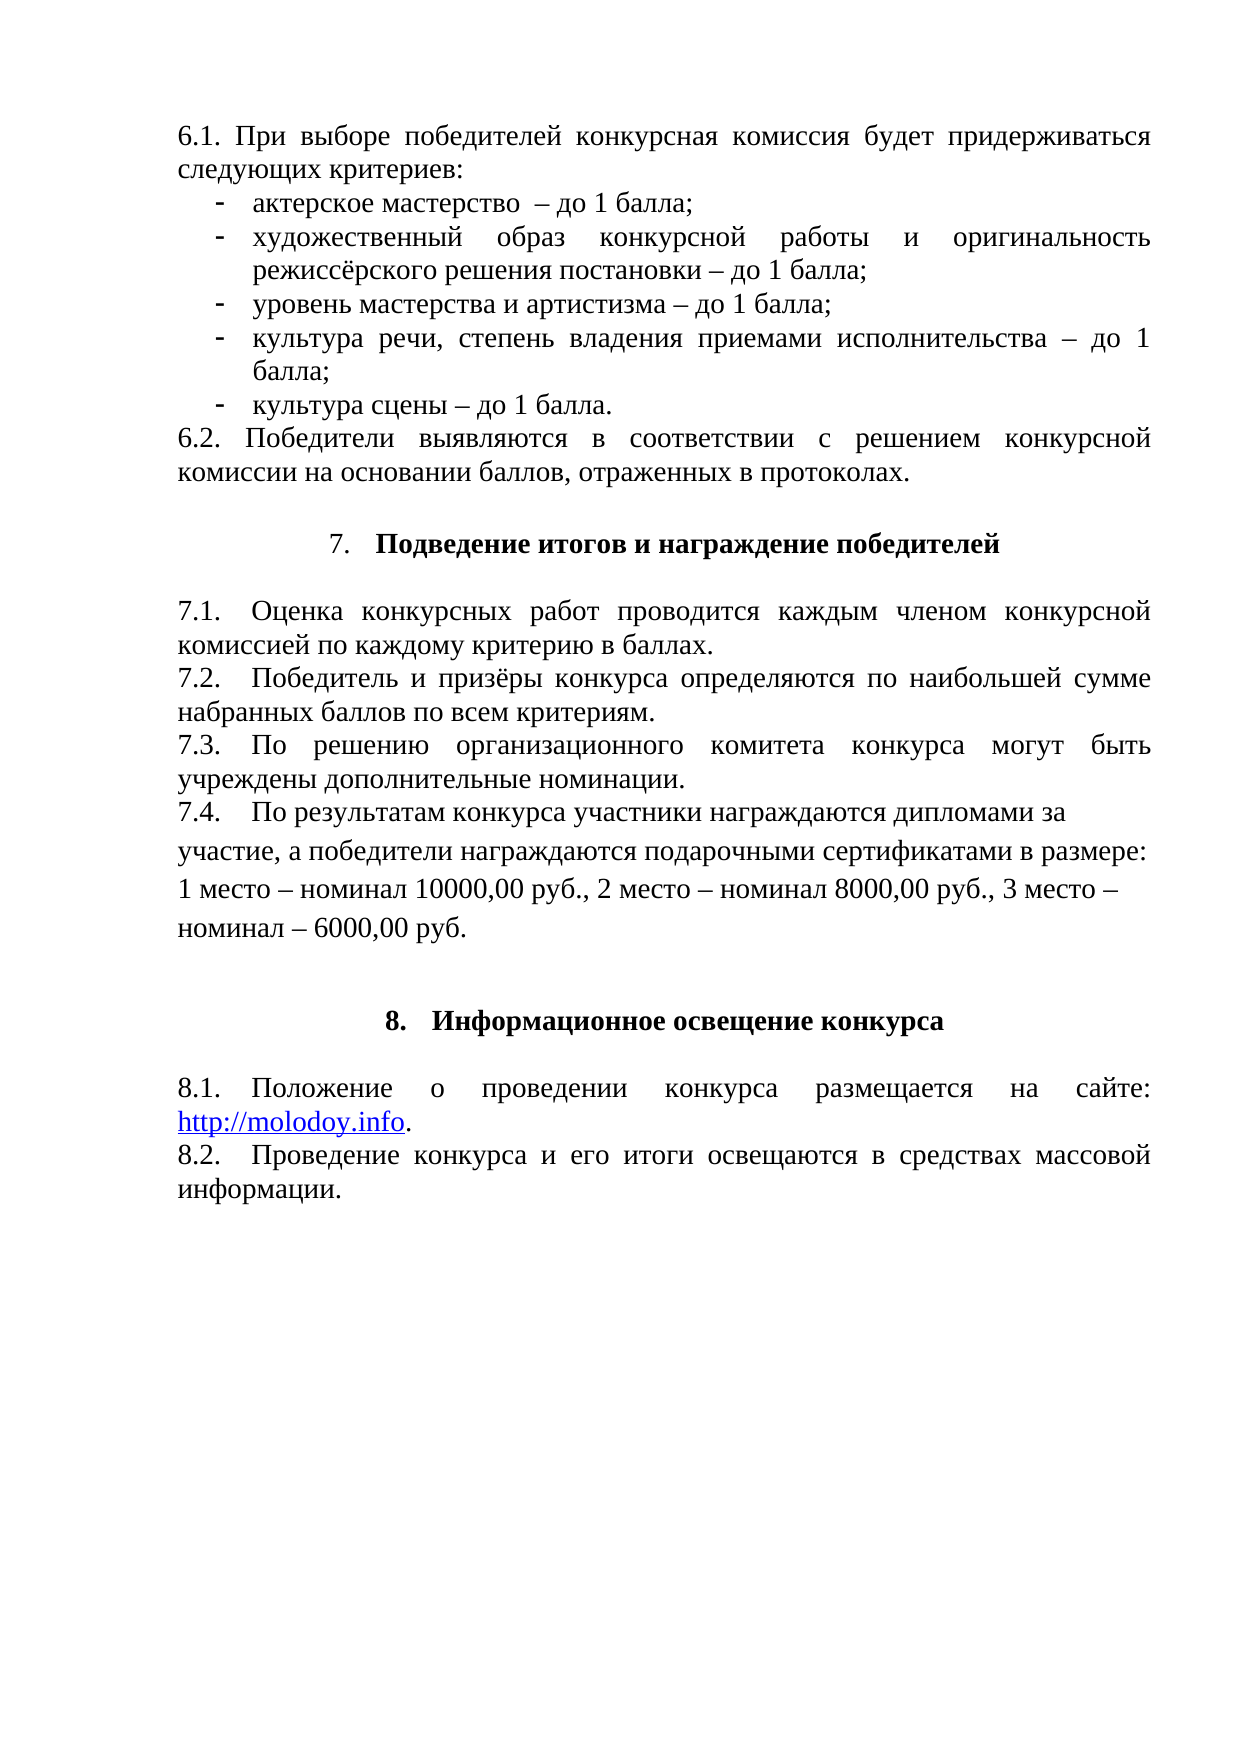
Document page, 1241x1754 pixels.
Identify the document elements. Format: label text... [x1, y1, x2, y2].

list уровень мастерства и артистизма – до 1 балла; [215, 286, 1152, 320]
list По результатам конкурса участники награждаются дипломами за участие, а победители награждаются подарочными сертификатами в размере: 1 место – номинал 10000,00 руб., 2 место – номинал 8000,00 руб., 3 место – номинал – 6000,00 руб. [177, 794, 1152, 944]
list Подведение итогов и награждение победителей [177, 526, 1152, 560]
list По решению организационного комитета конкурса могут быть учреждены дополнительные номинации. [177, 727, 1152, 794]
list художественный образ конкурсной работы и оригинальность режиссёрского решения постановки – до 1 балла; [215, 219, 1152, 286]
text 6.1. При выборе победителей конкурсная комиссия будет придерживаться следующих критериев: [177, 118, 1152, 185]
list Положение о проведении конкурса размещается на сайте: http://molodoy.info. [177, 1070, 1152, 1137]
list Проведение конкурса и его итоги освещаются в средствах массовой информации. [177, 1137, 1152, 1204]
list Информационное освещение конкурса [177, 1003, 1152, 1037]
text 6.2. Победители выявляются в соответствии с решением конкурсной комиссии на основании баллов, отраженных в протоколах. [177, 421, 1152, 488]
list культура сцены – до 1 балла. [215, 387, 1152, 421]
list Победитель и призёры конкурса определяются по наибольшей сумме набранных баллов по всем критериям. [177, 660, 1152, 727]
list Оценка конкурсных работ проводится каждым членом конкурсной комиссией по каждому критерию в баллах. [177, 593, 1152, 660]
list культура речи, степень владения приемами исполнительства – до 1 балла; [215, 320, 1152, 387]
list актерское мастерство – до 1 балла; [215, 185, 1152, 219]
